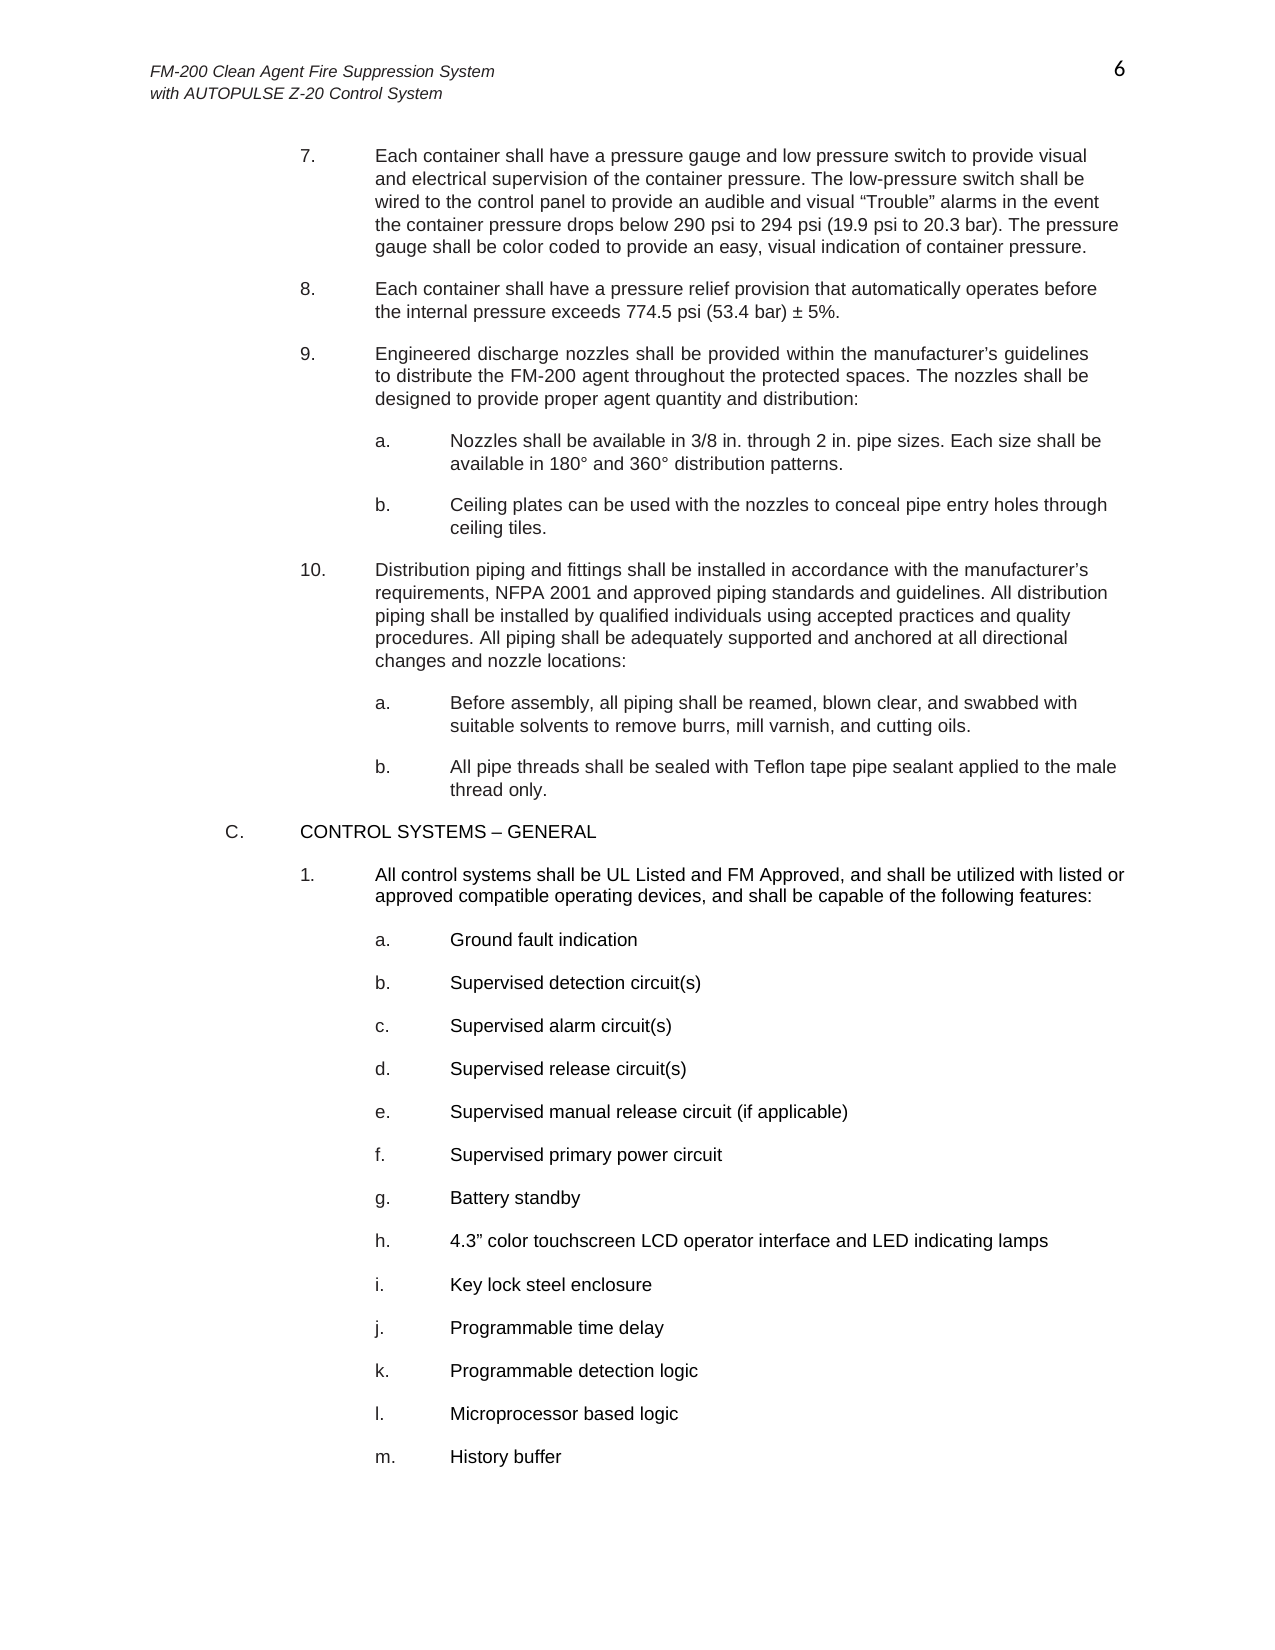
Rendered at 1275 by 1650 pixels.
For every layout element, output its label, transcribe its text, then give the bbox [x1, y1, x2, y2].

list Key lock steel enclosure [375, 1273, 1135, 1317]
text the container pressure drops below 290 psi to 294 psi (19.9 psi to 20.3 bar). The pressure gauge shall be color coded to provide an easy, visual indication of container pressure. [375, 213, 1123, 258]
list Battery standby [375, 1187, 1135, 1230]
list Nozzles shall be available in 3/8 in. through 2 in. pipe sizes. Each size shall be available in 180° and 360° distribution patterns. [375, 430, 1107, 474]
list Before assembly, all piping shall be reamed, blown clear, and swabbed with suitable solvents to remove burrs, mill varnish, and cutting oils. [375, 692, 1083, 736]
list CONTROL SYSTEMS – GENERAL [225, 821, 1135, 864]
list Ground fault indication [375, 928, 1135, 972]
list Supervised release circuit(s) [375, 1058, 1135, 1101]
list Programmable time delay [375, 1317, 1135, 1360]
list Supervised detection circuit(s) [375, 972, 1135, 1015]
list Each container shall have a pressure relief provision that automatically operates before the internal pressure exceeds 774.5 psi (53.4 bar) ± 5%. [300, 278, 1102, 322]
list Engineered discharge nozzles shall be provided within the manufacturer’s guidelines to distribute the FM-200 agent throughout the protected spaces. The nozzles shall be designed to provide proper agent quantity and distribution: [300, 342, 1089, 410]
list All control systems shall be UL Listed and FM Approved, and shall be utilized with listed or approved compatible operating devices, and shall be capable of the following features: [300, 864, 1135, 928]
list 4.3” color touchscreen LCD operator interface and LED indicating lamps [375, 1230, 1135, 1252]
list Distribution piping and fittings shall be installed in accordance with the manufacturer’s requirements, NFPA 2001 and approved piping standards and guidelines. All distribution piping shall be installed by qualified individuals using accepted practices and quality procedures. All piping shall be adequately supported and anchored at all directional changes and nozzle locations: [300, 559, 1114, 672]
list Supervised alarm circuit(s) [375, 1015, 1135, 1058]
list History buffer [375, 1446, 1135, 1489]
list Supervised primary power circuit [375, 1144, 1135, 1187]
list All pipe threads shall be sealed with Teflon tape pipe sealant applied to the male thread only. [375, 756, 1123, 801]
list Programmable detection logic [375, 1360, 1135, 1403]
list Microprocessor based logic [375, 1403, 1135, 1446]
list Supervised manual release circuit (if applicable) [375, 1101, 1135, 1144]
list Each container shall have a pressure gauge and low pressure switch to provide visual and electrical supervision of the container pressure. The low-pressure switch shall be wired to the control panel to provide an audible and visual “Trouble” alarms in the event [300, 145, 1102, 212]
list Ceiling plates can be used with the nozzles to conceal pipe entry holes through ceiling tiles. [375, 494, 1114, 539]
